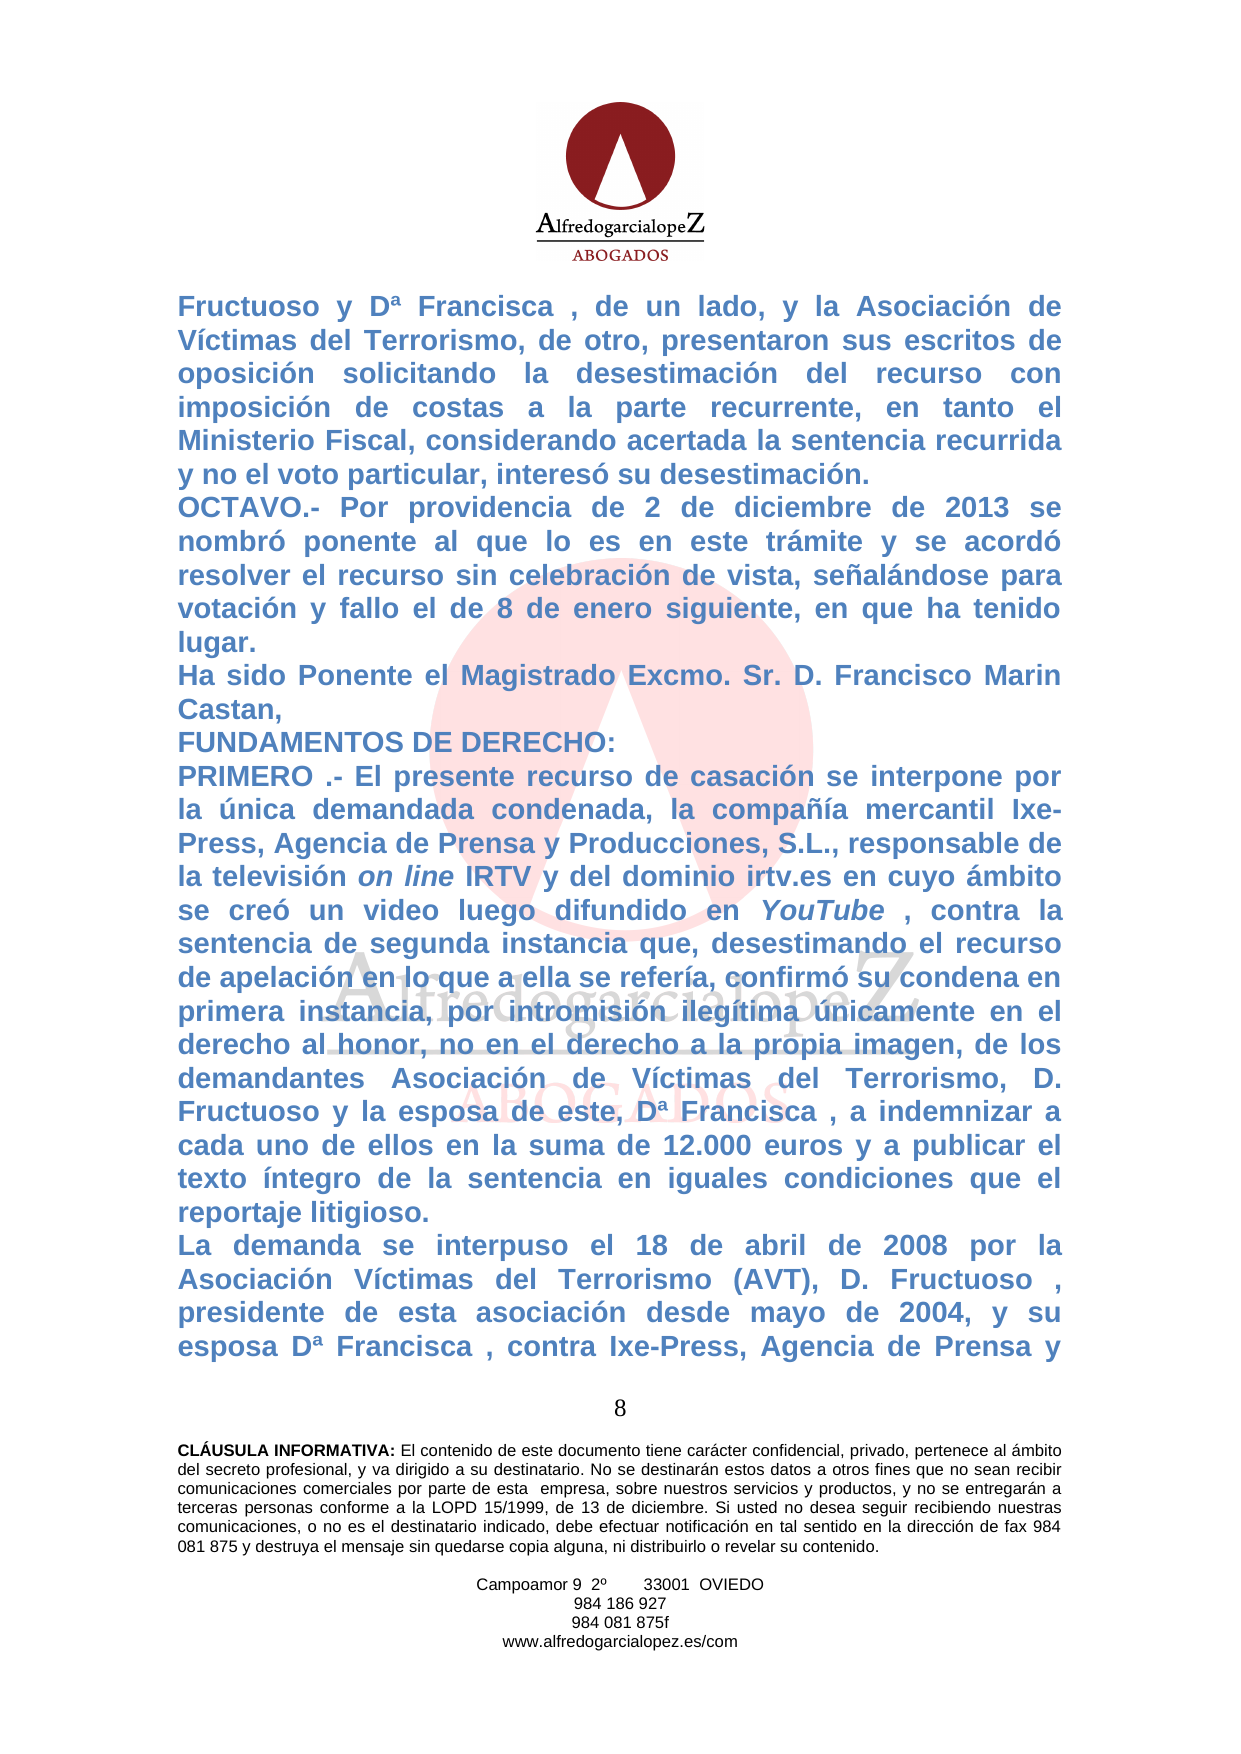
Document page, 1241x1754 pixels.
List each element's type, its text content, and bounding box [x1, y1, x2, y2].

text FUNDAMENTOS DE DERECHO: [177, 725, 1063, 759]
picture [535, 102, 705, 261]
text PRIMERO .- El presente recurso de casación se interpone por la única demandada condenada, la compañía mercantil Ixe-Press, Agencia de Prensa y Producciones, S.L., responsable de la televisión on line IRTV y del dominio irtv.es en cuyo ámbito se creó un video luego difundido en YouTube , contra la sentencia de segunda instancia que, desestimando el recurso de apelación en lo que a ella se refería, confirmó su condena en primera instancia, por intromisión ilegítima únicamente en el derecho al honor, no en el derecho a la propia imagen, de los demandantes Asociación de Víctimas del Terrorismo, D. Fructuoso y la esposa de este, Dª Francisca , a indemnizar a cada uno de ellos en la suma de 12.000 euros y a publicar el texto íntegro de la sentencia en iguales condiciones que el reportaje litigioso. [177, 759, 1063, 1228]
text OCTAVO.- Por providencia de 2 de diciembre de 2013 se nombró ponente al que lo es en este trámite y se acordó resolver el recurso sin celebración de vista, señalándose para votación y fallo el de 8 de enero siguiente, en que ha tenido lugar. [177, 490, 1063, 658]
text Ha sido Ponente el Magistrado Excmo. Sr. D. Francisco Marin Castan, [177, 658, 1063, 725]
